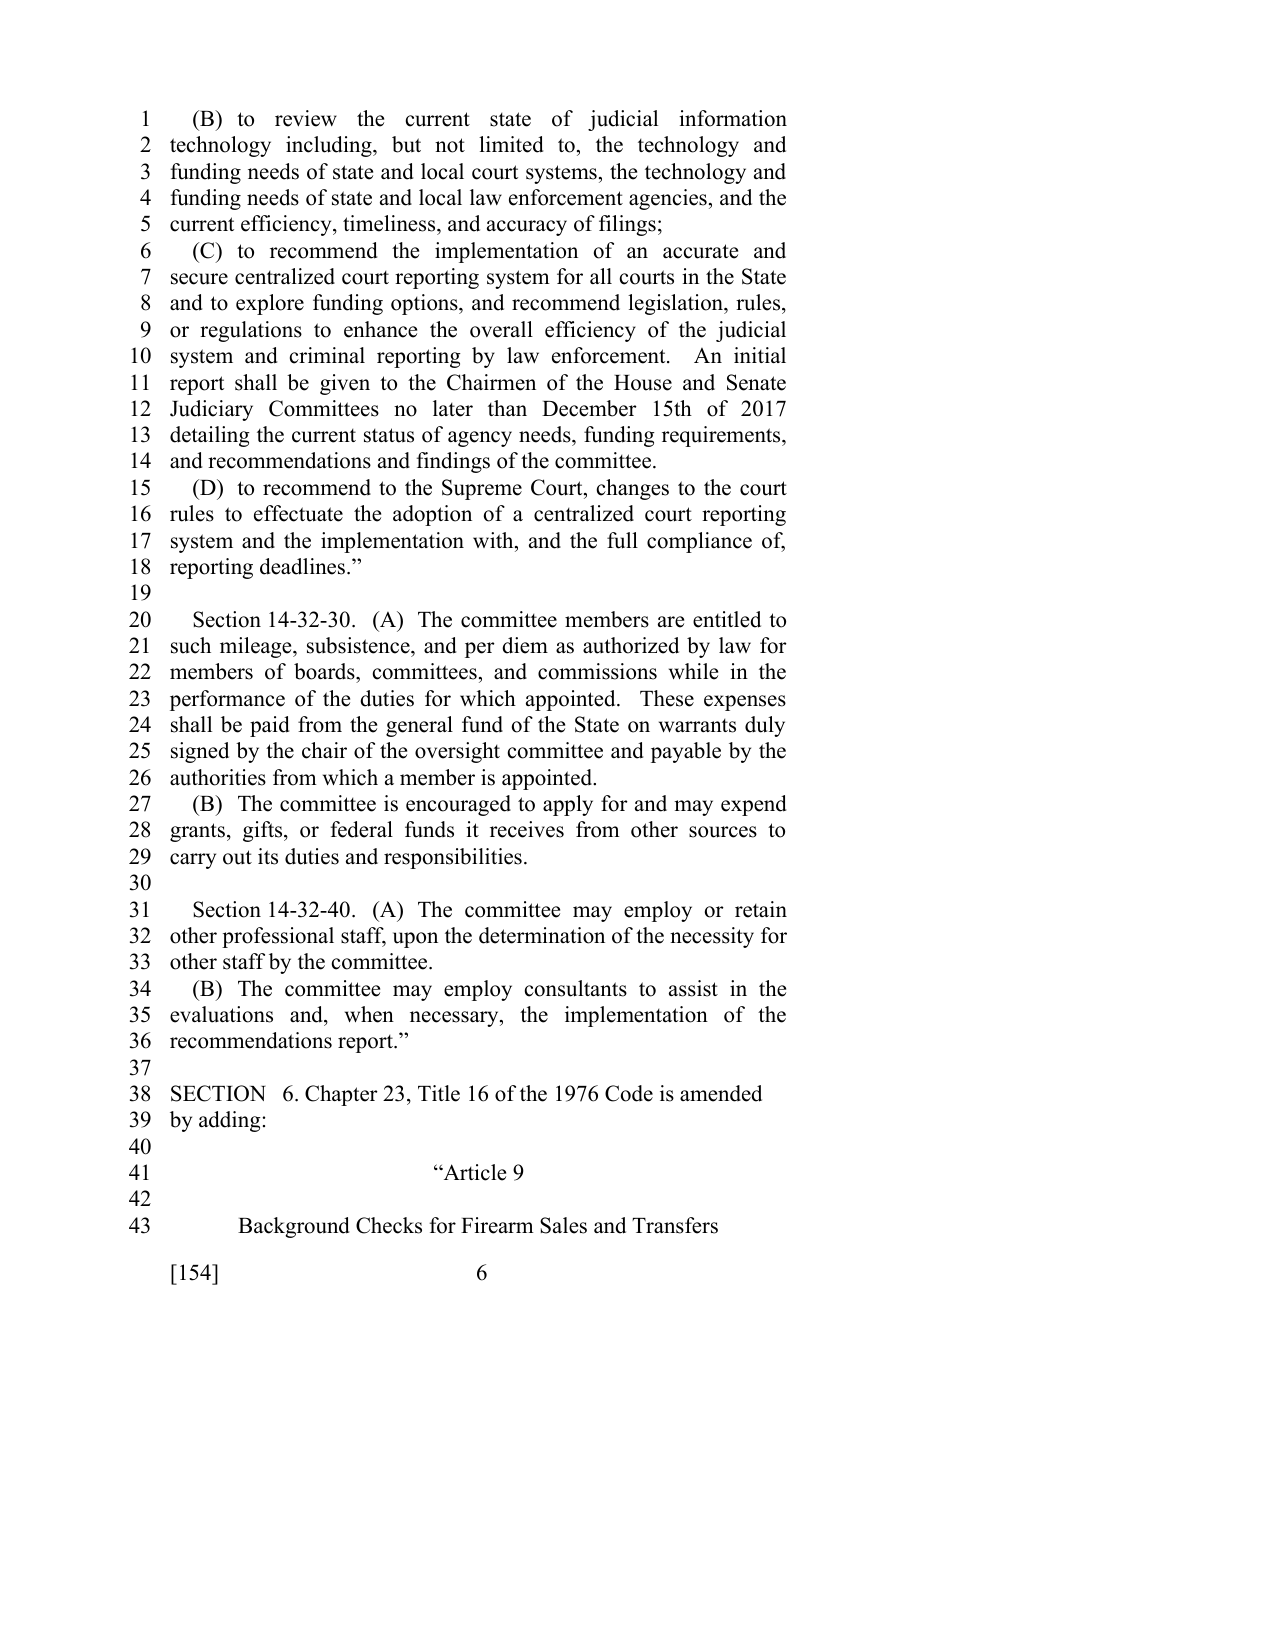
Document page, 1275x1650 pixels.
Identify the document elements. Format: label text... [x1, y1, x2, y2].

text (D) to recommend to the Supreme Court, changes to the court rules to effectuate the adoption of a centralized court reporting system and the implementation with, and the full compliance of, reporting deadlines.” [169, 474, 787, 579]
text (B) The committee is encouraged to apply for and may expend grants, gifts, or federal funds it receives from other sources to carry out its duties and responsibilities. [169, 790, 787, 869]
text Section 14-32-30. (A) The committee members are entitled to such mileage, subsistence, and per diem as authorized by law for members of boards, committees, and commissions while in the performance of the duties for which appointed. These expenses shall be paid from the general fund of the State on warrants duly signed by the chair of the oversight committee and payable by the authorities from which a member is appointed. [169, 606, 787, 790]
text (C) to recommend the implementation of an accurate and secure centralized court reporting system for all courts in the State and to explore funding options, and recommend legislation, rules, or regulations to enhance the overall efficiency of the judicial system and criminal reporting by law enforcement. An initial report shall be given to the Chairmen of the House and Senate Judiciary Committees no later than December 15th of 2017 detailing the current status of agency needs, funding requirements, and recommendations and findings of the committee. [169, 237, 787, 474]
text Section 14-32-40. (A) The committee may employ or retain other professional staff, upon the determination of the necessity for other staff by the committee. [169, 896, 787, 975]
text SECTION 6. Chapter 23, Title 16 of the 1976 Code is amended by adding: [169, 1080, 787, 1133]
text Background Checks for Firearm Sales and Transfers [169, 1212, 787, 1238]
text (B) The committee may employ consultants to assist in the evaluations and, when necessary, the implementation of the recommendations report.” [169, 975, 787, 1054]
text “Article 9 [169, 1159, 787, 1186]
text (B) to review the current state of judicial information technology including, but not limited to, the technology and funding needs of state and local court systems, the technology and funding needs of state and local law enforcement agencies, and the current efficiency, timeliness, and accuracy of filings; [169, 105, 787, 237]
